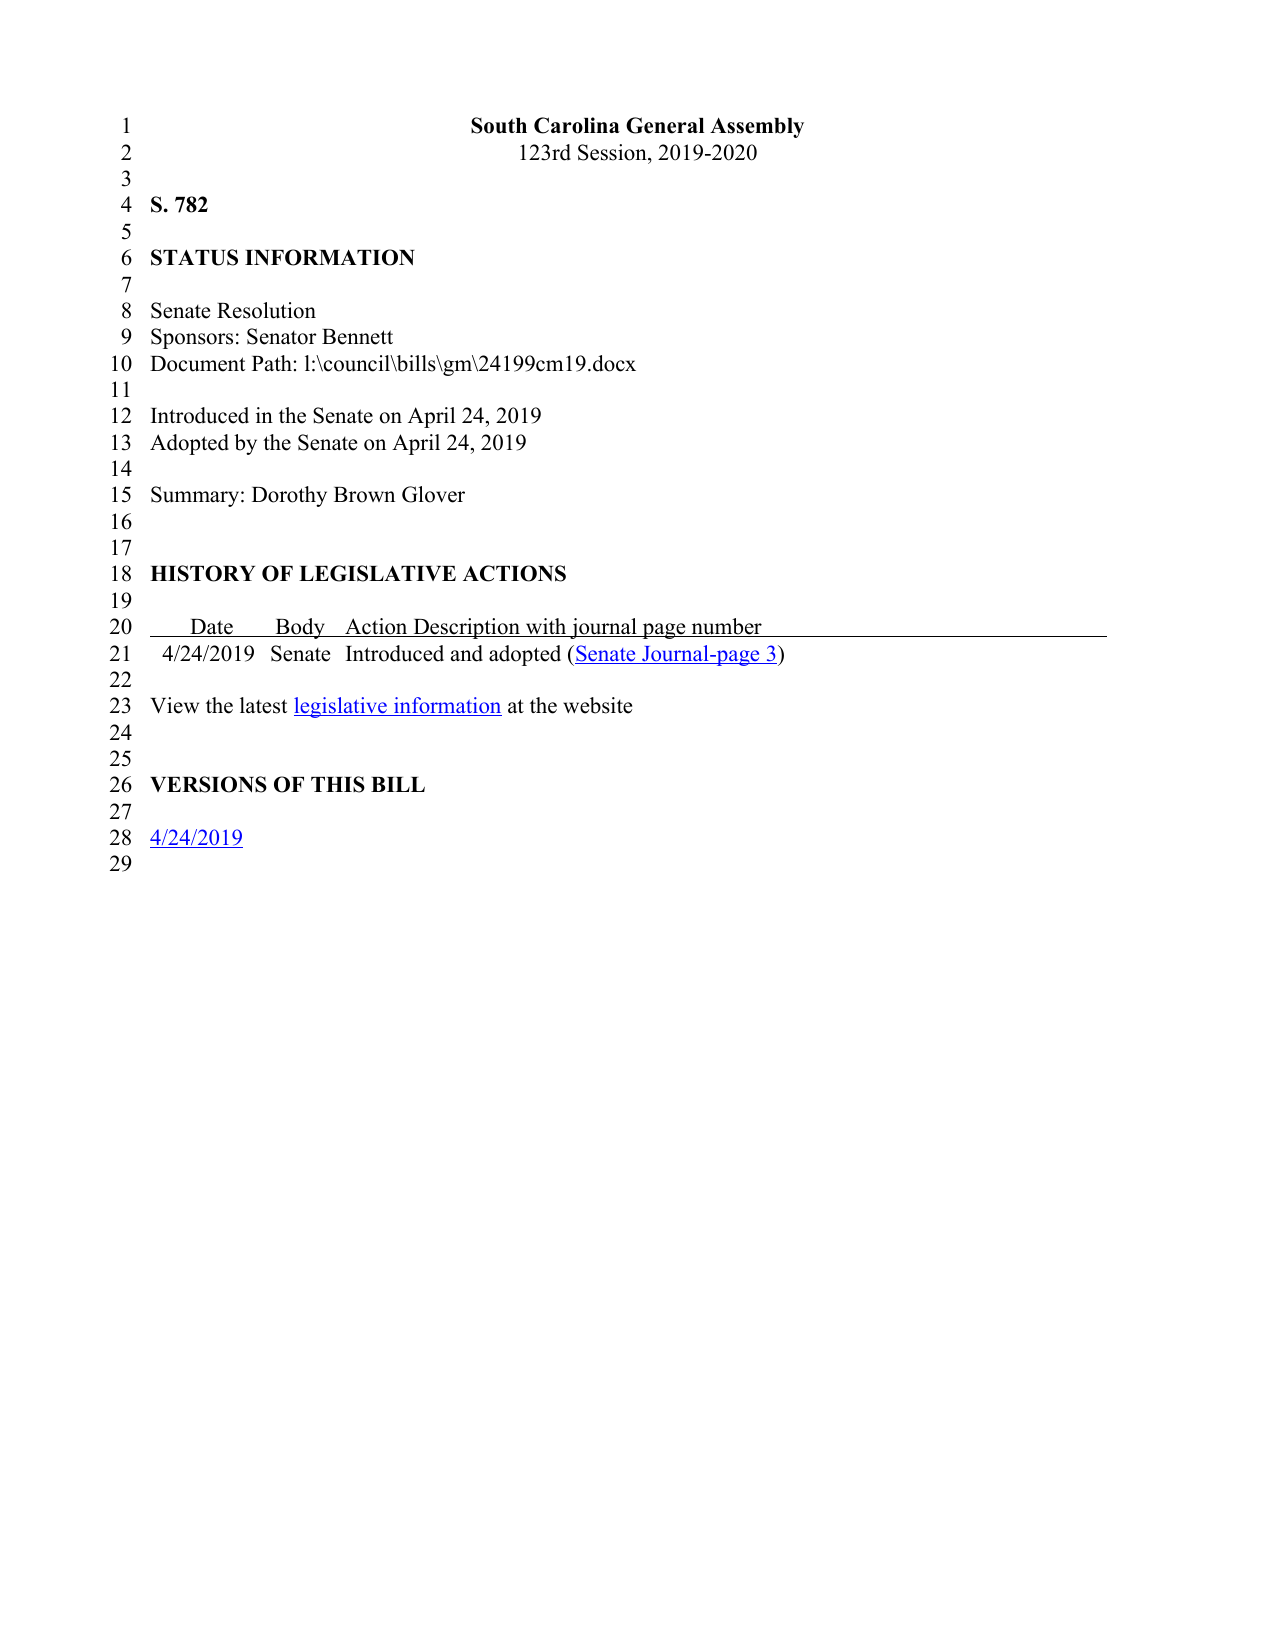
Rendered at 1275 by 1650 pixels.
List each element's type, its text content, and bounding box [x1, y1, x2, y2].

text Senate Resolution [150, 297, 1125, 323]
text VERSIONS OF THIS BILL [150, 771, 1125, 798]
text View the latest legislative information at the website [150, 692, 1125, 719]
text Adopted by the Senate on April 24, 2019 [150, 429, 1125, 455]
text 4/24/2019 [150, 824, 1125, 850]
text Date Body Action Description with journal page number [150, 613, 1125, 639]
text 4/24/2019 Senate Introduced and adopted (Senate Journal-page 3) [150, 639, 1125, 666]
text STATUS INFORMATION [150, 244, 1125, 271]
text Summary: Dorothy Brown Glover [150, 481, 1125, 508]
text Document Path: l:\council\bills\gm\24199cm19.docx [150, 350, 1125, 376]
text South Carolina General Assembly [150, 112, 1125, 139]
text S. 782 [150, 192, 1125, 218]
text Introduced in the Senate on April 24, 2019 [150, 402, 1125, 429]
text HISTORY OF LEGISLATIVE ACTIONS [150, 561, 1125, 587]
text Sponsors: Senator Bennett [150, 323, 1125, 350]
text 123rd Session, 2019-2020 [150, 139, 1125, 165]
